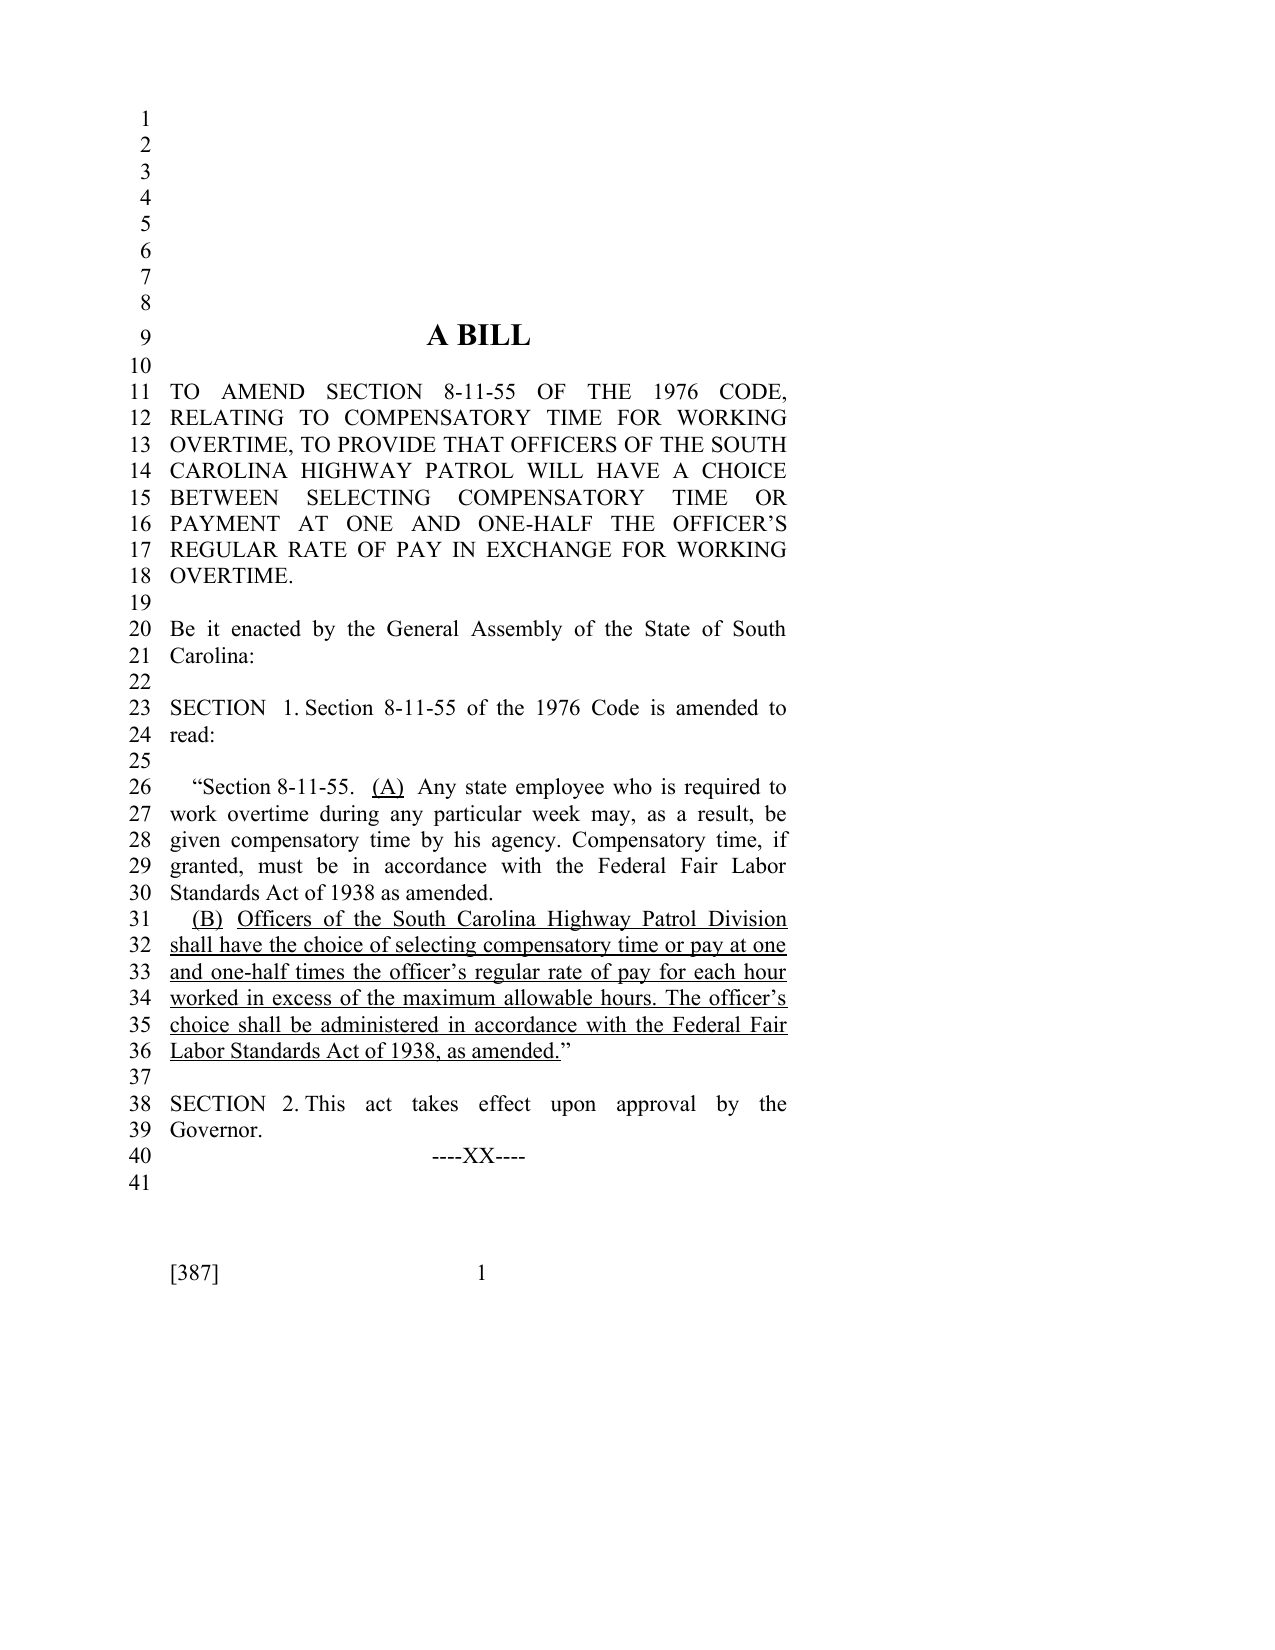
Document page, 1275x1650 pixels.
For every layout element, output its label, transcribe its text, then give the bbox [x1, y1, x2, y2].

text Be it enacted by the General Assembly of the State of South Carolina: [169, 615, 787, 668]
text ----XX---- [169, 1142, 787, 1169]
text A BILL [169, 316, 787, 352]
text SECTION 1. Section 8-11-55 of the 1976 Code is amended to read: [169, 694, 787, 747]
text “Section 8-11-55. (A) Any state employee who is required to work overtime during any particular week may, as a result, be given compensatory time by his agency. Compensatory time, if granted, must be in accordance with the Federal Fair Labor Standards Act of 1938 as amended. [169, 773, 787, 905]
text (B) Officers of the South Carolina Highway Patrol Division shall have the choice of selecting compensatory time or pay at one and one-half times the officer’s regular rate of pay for each hour worked in excess of the maximum allowable hours. The officer’s choice shall be administered in accordance with the Federal Fair Labor Standards Act of 1938, as amended.” [169, 905, 787, 954]
text TO AMEND SECTION 8-11-55 OF THE 1976 CODE, RELATING TO COMPENSATORY TIME FOR WORKING OVERTIME, TO PROVIDE THAT OFFICERS OF THE SOUTH CAROLINA HIGHWAY PATROL WILL HAVE A CHOICE BETWEEN SELECTING COMPENSATORY TIME OR PAYMENT AT ONE AND ONE-HALF THE OFFICER’S REGULAR RATE OF PAY IN EXCHANGE FOR WORKING OVERTIME. [169, 378, 787, 589]
text SECTION 2. This act takes effect upon approval by the Governor. [169, 1090, 787, 1142]
